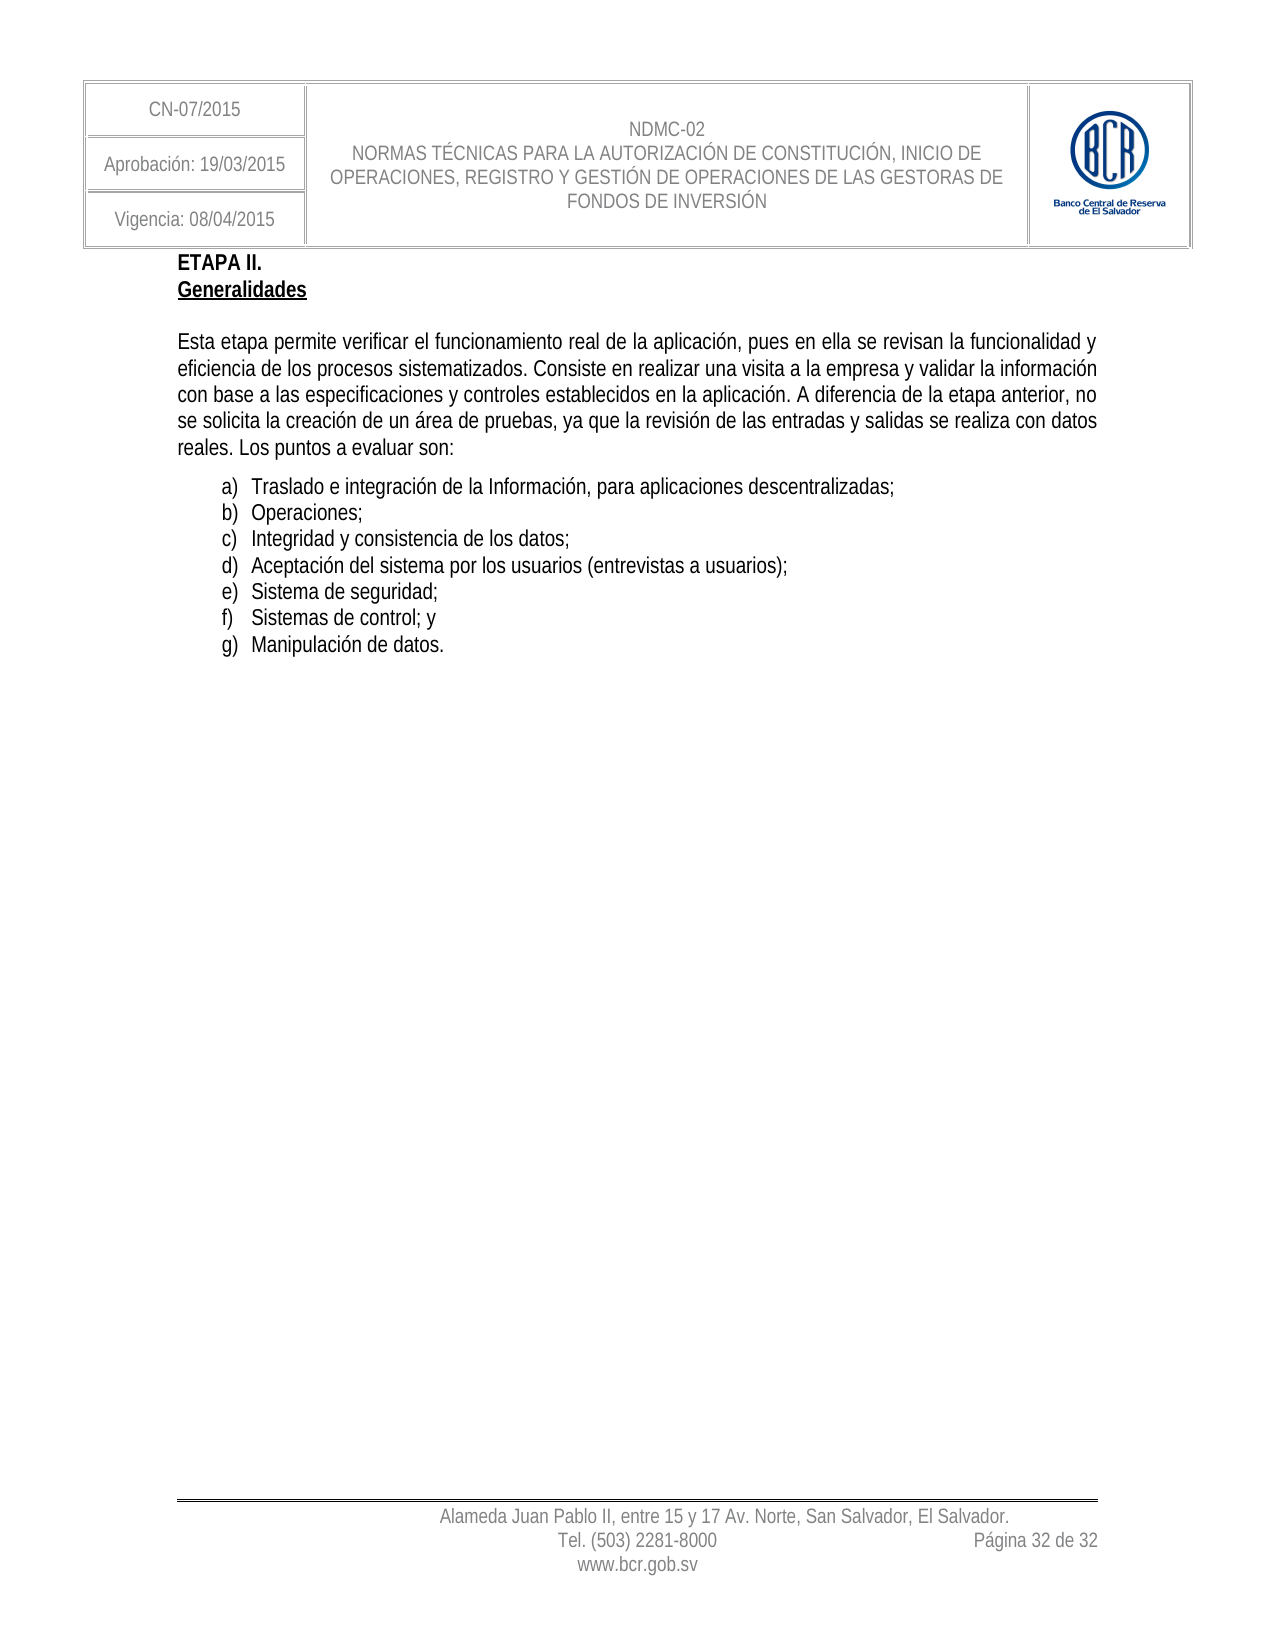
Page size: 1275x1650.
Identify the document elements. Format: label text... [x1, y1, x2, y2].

text Esta etapa permite verificar el funcionamiento real de la aplicación, pues en ella se revisan la funcionalidad y eficiencia de los procesos sistematizados. Consiste en realizar una visita a la empresa y validar la información con base a las especificaciones y controles establecidos en la aplicación. A diferencia de la etapa anterior, no se solicita la creación de un área de pruebas, ya que la revisión de las entradas y salidas se realiza con datos reales. Los puntos a evaluar son: [177, 328, 1098, 460]
list Integridad y consistencia de los datos; [222, 525, 1098, 552]
list Sistemas de control; y [222, 604, 1098, 631]
picture [1044, 100, 1176, 230]
list Operaciones; [222, 499, 1098, 525]
list Aceptación del sistema por los usuarios (entrevistas a usuarios); [222, 552, 1098, 578]
subtitle ETAPA II. [177, 249, 1098, 276]
subtitle Generalidades [177, 276, 1098, 302]
list Sistema de seguridad; [222, 578, 1098, 604]
list Traslado e integración de la Información, para aplicaciones descentralizadas; [221, 473, 1098, 499]
subtitle ETAPA II. [177, 148, 1098, 248]
list Manipulación de datos. [222, 631, 1098, 657]
